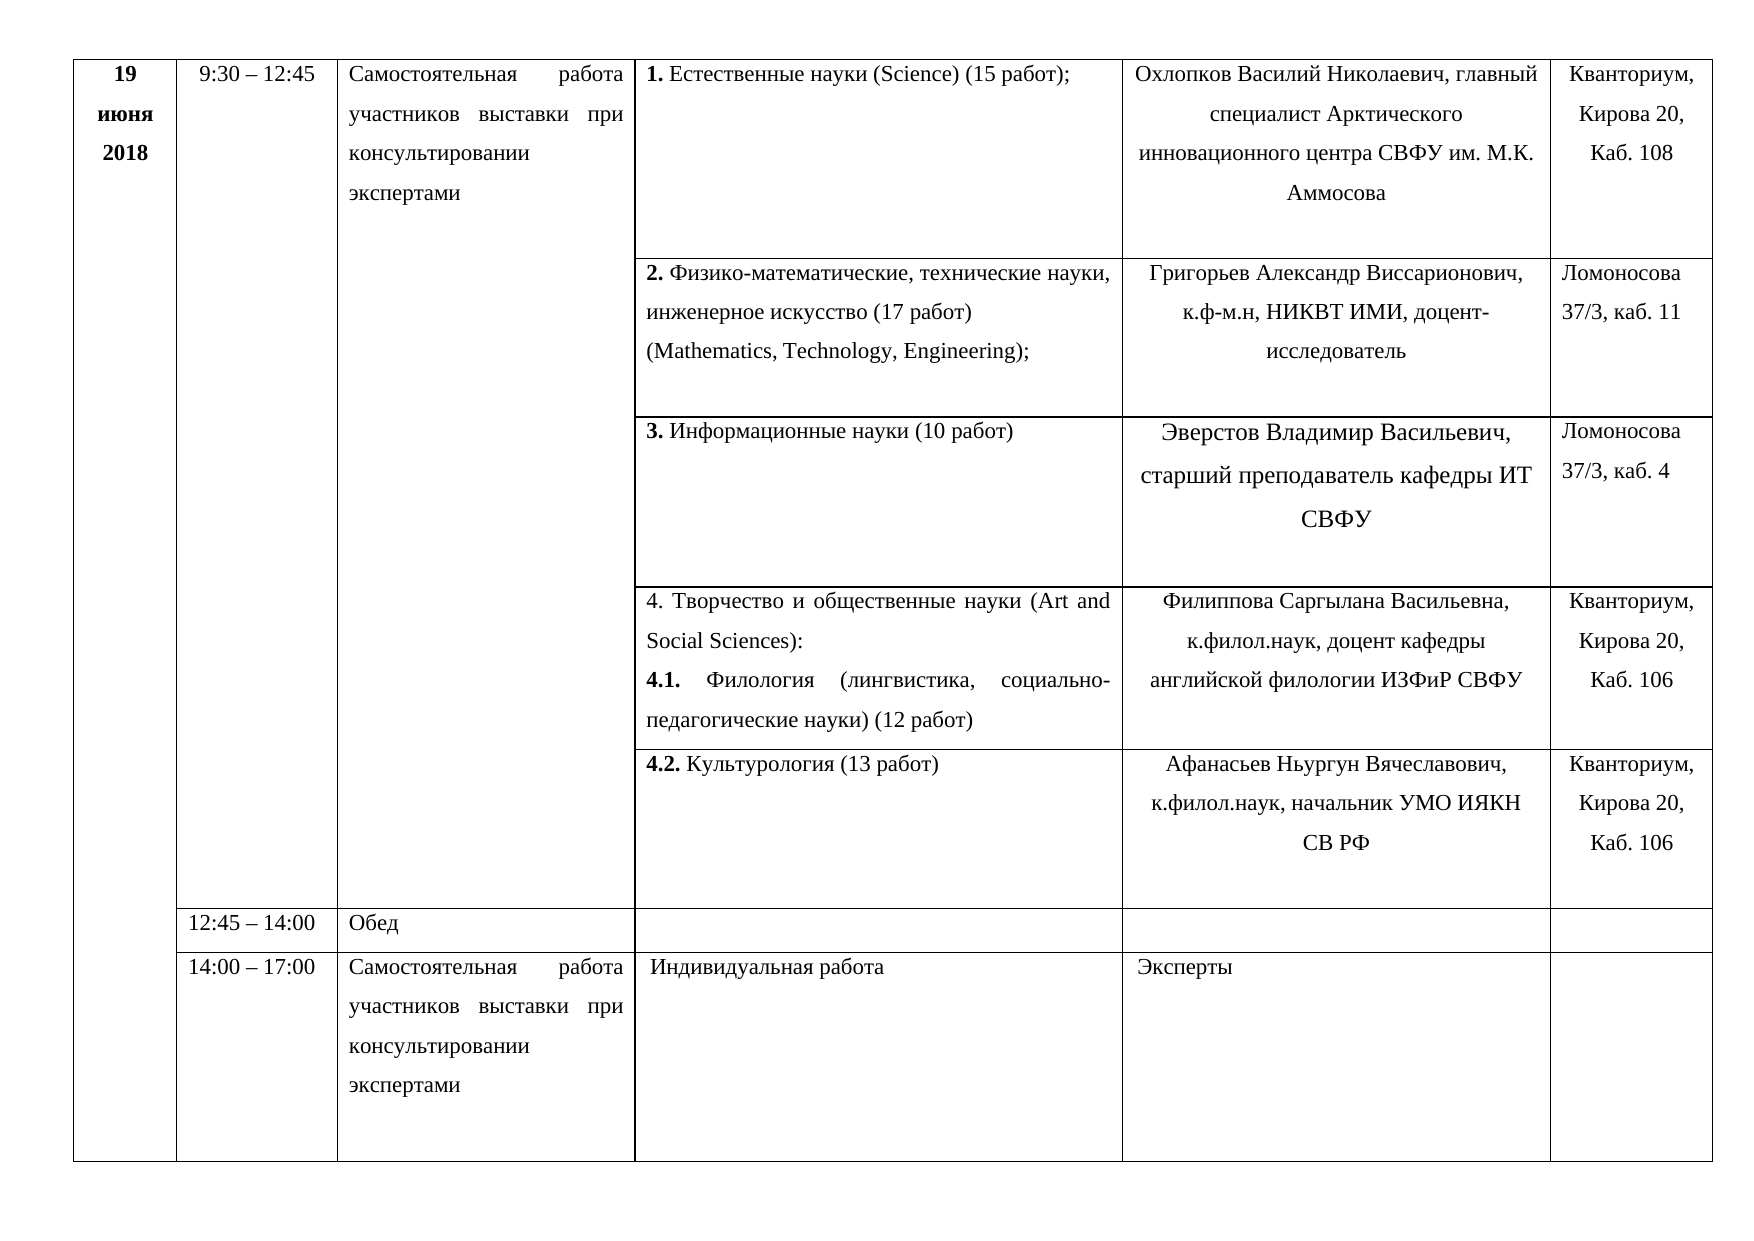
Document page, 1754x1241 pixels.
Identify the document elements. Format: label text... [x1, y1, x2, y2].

table_cell Индивидуальная работа [636, 953, 1122, 1161]
table_cell Охлопков Василий Николаевич, главный специалист Арктического инновационного центра СВФУ им. М.К. Аммосова [1123, 60, 1550, 257]
table_cell 12:45 – 14:00 [177, 909, 337, 952]
table_cell 4. Творчество и общественные науки (Art and Social Sciences): 4.1. Филология (лингвистика, социально-педагогические науки) (12 работ) [636, 588, 1122, 749]
table_cell Ломоносова 37/3, каб. 11 [1551, 259, 1712, 416]
table_cell 19 июня 2018 [74, 60, 176, 1161]
table_cell 4.2. Культурология (13 работ) [636, 750, 1122, 908]
table_cell [636, 909, 1122, 952]
table_cell Афанасьев Ньургун Вячеславович, к.филол.наук, начальник УМО ИЯКН СВ РФ [1123, 750, 1550, 908]
table_cell Григорьев Александр Виссарионович, к.ф-м.н, НИКВТ ИМИ, доцент-исследователь [1123, 259, 1550, 416]
table_cell 3. Информационные науки (10 работ) [636, 418, 1122, 586]
table_cell Кванториум, Кирова 20, Каб. 108 [1551, 60, 1712, 257]
table_cell Эверстов Владимир Васильевич, старший преподаватель кафедры ИТ СВФУ [1123, 418, 1550, 586]
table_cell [338, 953, 634, 1161]
table_cell Кванториум, Кирова 20, Каб. 106 [1551, 588, 1712, 749]
table_cell 9:30 – 12:45 [177, 60, 337, 908]
table_cell 1. Естественные науки (Science) (15 работ); [636, 60, 1122, 257]
table_cell 2. Физико-математические, технические науки, инженерное искусство (17 работ) (Mathematics, Technology, Engineering); [636, 259, 1122, 416]
table_cell [1551, 909, 1712, 952]
table_cell Филиппова Саргылана Васильевна, к.филол.наук, доцент кафедры английской филологии ИЗФиР СВФУ [1123, 588, 1550, 749]
table_cell Ломоносова 37/3, каб. 4 [1551, 418, 1712, 586]
table_cell Эксперты [1123, 953, 1550, 1161]
table_cell [1551, 953, 1712, 1161]
table_cell Обед [338, 909, 634, 952]
table_cell 14:00 – 17:00 [177, 953, 337, 1161]
table_cell [1123, 909, 1550, 952]
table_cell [338, 60, 634, 908]
table_cell Кванториум, Кирова 20, Каб. 106 [1551, 750, 1712, 908]
